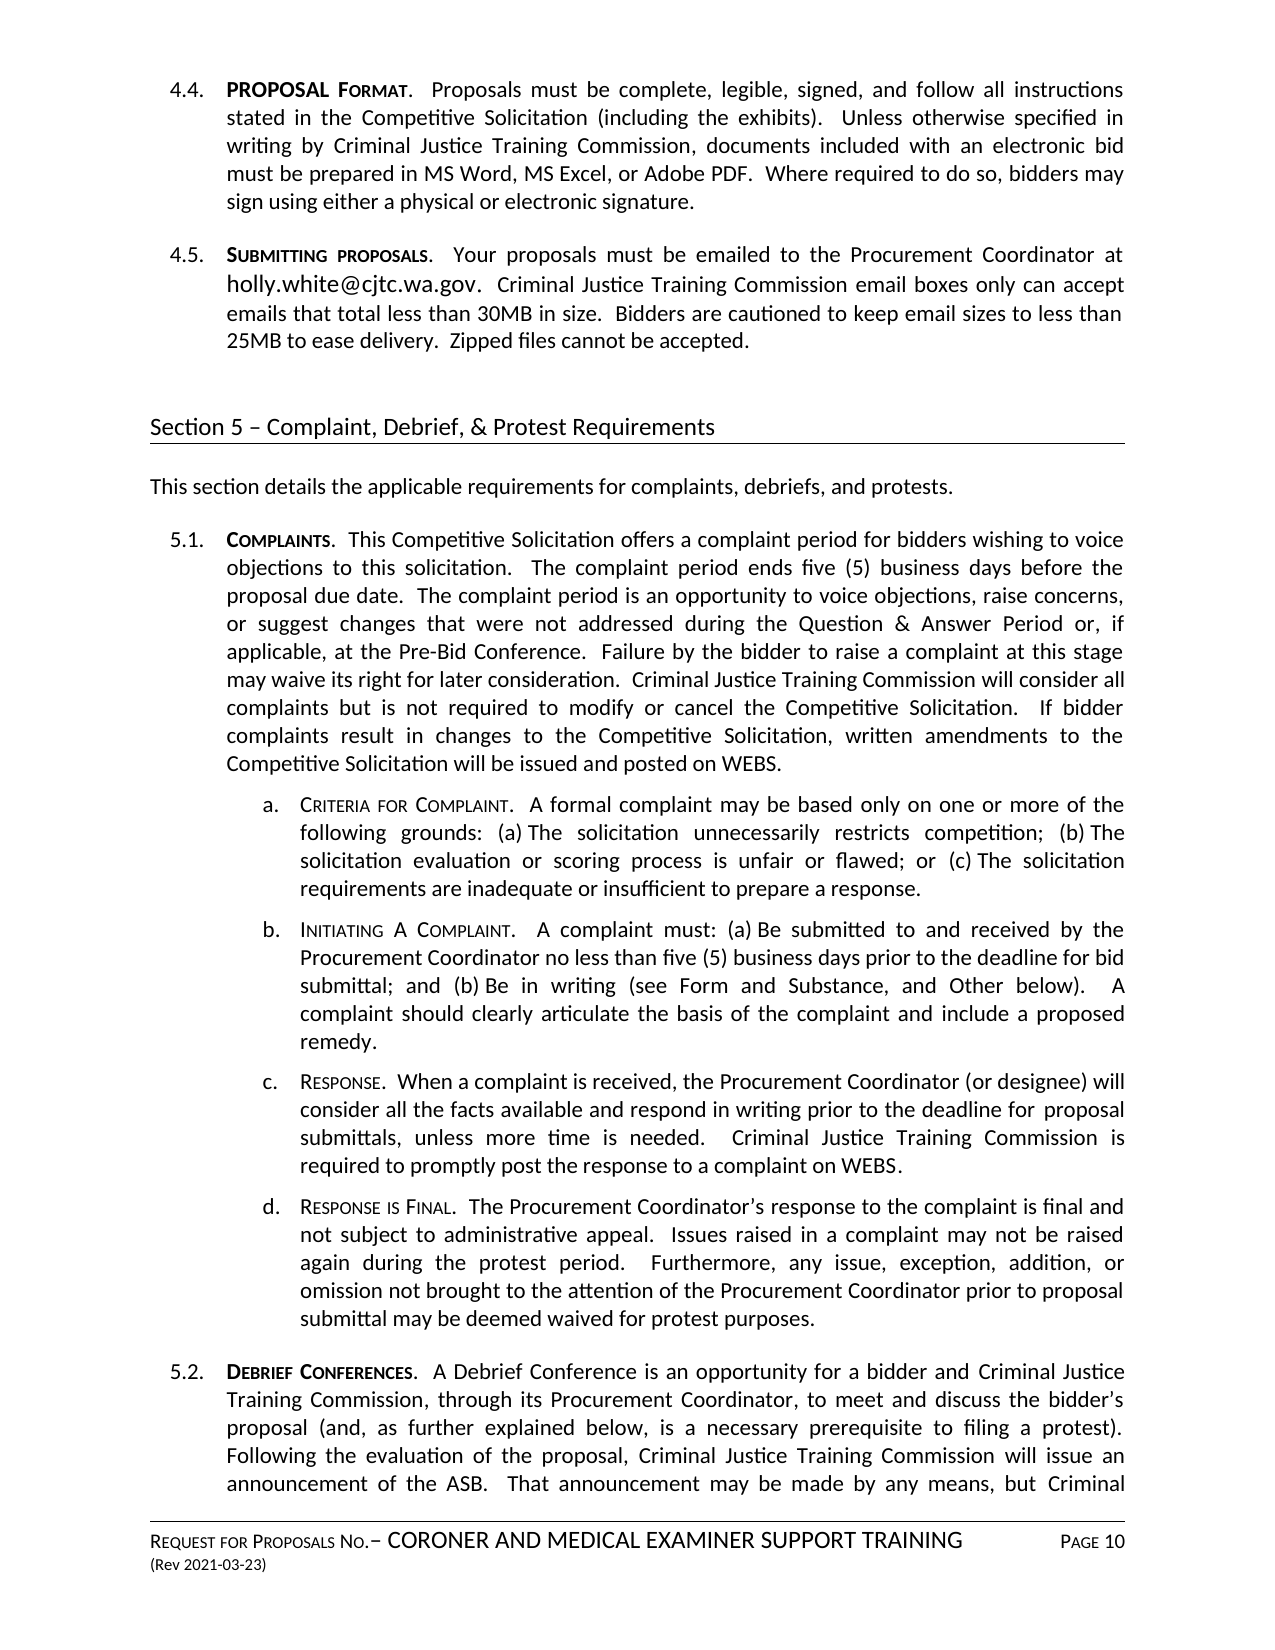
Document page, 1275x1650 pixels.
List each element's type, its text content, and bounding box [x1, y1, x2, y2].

list Criteria for Complaint. A formal complaint may be based only on one or more of the following grounds: (a) The solicitation unnecessarily restricts competition; (b) The solicitation evaluation or scoring process is unfair or flawed; or (c) The solicitation requirements are inadequate or insufficient to prepare a response. [262, 790, 1125, 902]
text This section details the applicable requirements for complaints, debriefs, and protests. [150, 472, 1125, 500]
list Initiating A Complaint. A complaint must: (a) Be submitted to and received by the Procurement Coordinator no less than five (5) business days prior to the deadline for bid submittal; and (b) Be in writing (see Form and Substance, and Other below). A complaint should clearly articulate the basis of the complaint and include a proposed remedy. [262, 915, 1125, 1055]
subtitle Section 5 – Complaint, Debrief, & Protest Requirements [150, 411, 1125, 443]
list Response. When a complaint is received, the Procurement Coordinator (or designee) will consider all the facts available and respond in writing prior to the deadline for proposal submittals, unless more time is needed. Criminal Justice Training Commission is required to promptly post the response to a complaint on WEBS. [262, 1067, 1125, 1179]
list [169, 1357, 1125, 1497]
list Response is Final. The Procurement Coordinator’s response to the complaint is final and not subject to administrative appeal. Issues raised in a complaint may not be raised again during the protest period. Furthermore, any issue, exception, addition, or omission not brought to the attention of the Procurement Coordinator prior to proposal submittal may be deemed waived for protest purposes. [262, 1192, 1125, 1332]
list Submitting proposals. Your proposals must be emailed to the Procurement Coordinator at holly.white@cjtc.wa.gov. Criminal Justice Training Commission email boxes only can accept emails that total less than 30MB in size. Bidders are cautioned to keep email sizes to less than 25MB to ease delivery. Zipped files cannot be accepted. [169, 240, 1125, 355]
list PROPOSAL Format. Proposals must be complete, legible, signed, and follow all instructions stated in the Competitive Solicitation (including the exhibits). Unless otherwise specified in writing by Criminal Justice Training Commission, documents included with an electronic bid must be prepared in MS Word, MS Excel, or Adobe PDF. Where required to do so, bidders may sign using either a physical or electronic signature. [169, 75, 1125, 215]
list Complaints. This Competitive Solicitation offers a complaint period for bidders wishing to voice objections to this solicitation. The complaint period ends five (5) business days before the proposal due date. The complaint period is an opportunity to voice objections, raise concerns, or suggest changes that were not addressed during the Question & Answer Period or, if applicable, at the Pre-Bid Conference. Failure by the bidder to raise a complaint at this stage may waive its right for later consideration. Criminal Justice Training Commission will consider all complaints but is not required to modify or cancel the Competitive Solicitation. If bidder complaints result in changes to the Competitive Solicitation, written amendments to the Competitive Solicitation will be issued and posted on WEBS. [169, 525, 1125, 778]
